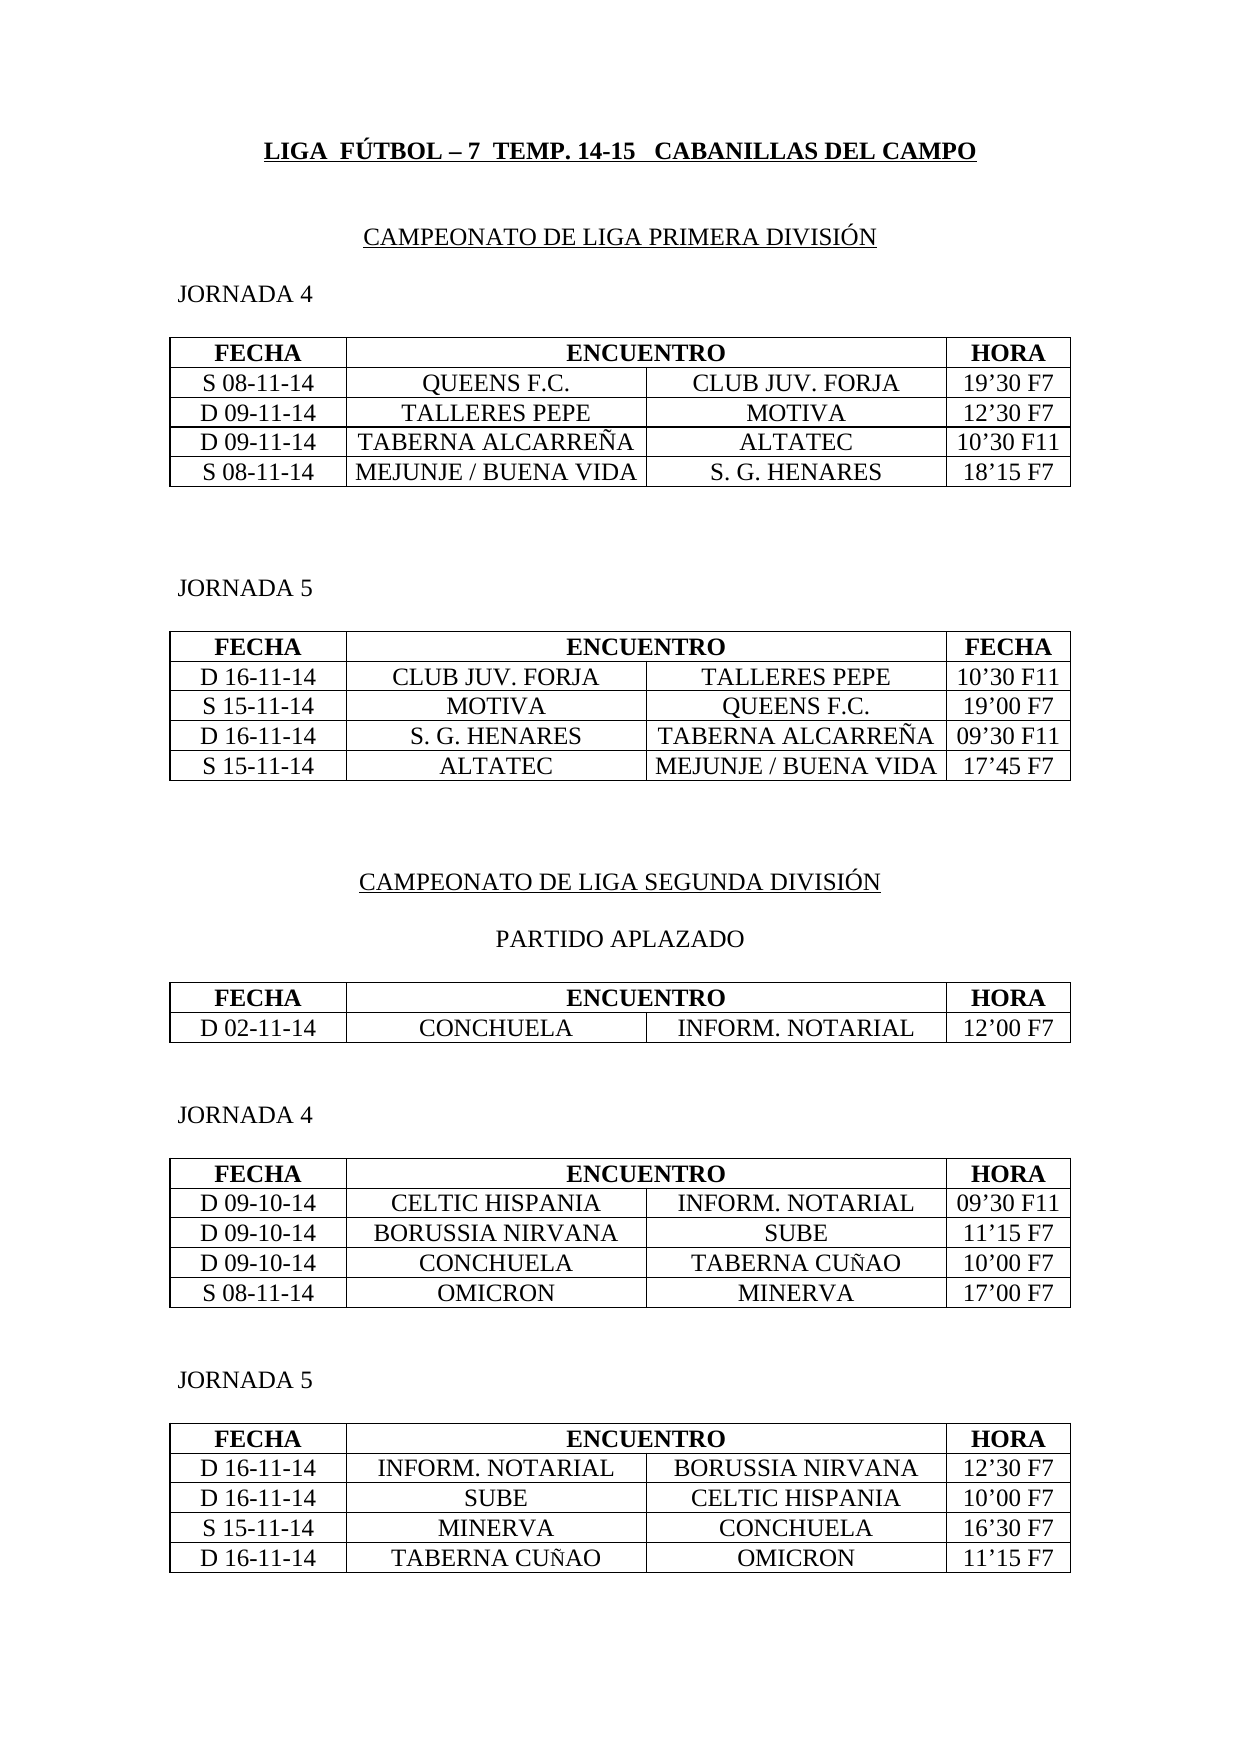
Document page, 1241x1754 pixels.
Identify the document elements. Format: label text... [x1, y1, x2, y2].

text JORNADA 5 [177, 1365, 1063, 1394]
table_cell SUBE [347, 1483, 646, 1512]
text JORNADA 4 [177, 279, 1063, 308]
table_cell CELTIC HISPANIA [347, 1189, 646, 1217]
table_cell D 09-10-14 [171, 1189, 346, 1217]
table_cell 10’30 F11 [947, 428, 1070, 456]
title LIGA FÚTBOL – 7 TEMP. 14-15 CABANILLAS DEL CAMPO [177, 136, 1063, 164]
table_cell MOTIVA [347, 691, 646, 720]
table_cell MEJUNJE / BUENA VIDA [647, 751, 946, 780]
table_header ENCUENTRO [347, 983, 946, 1012]
table_cell S 08-11-14 [171, 368, 346, 397]
table_cell S. G. HENARES [347, 721, 646, 750]
table_header FECHA [171, 338, 346, 367]
table_cell INFORM. NOTARIAL [647, 1189, 946, 1217]
table_cell CONCHUELA [347, 1013, 646, 1042]
table_header ENCUENTRO [347, 1159, 946, 1187]
table_header ENCUENTRO [347, 632, 946, 661]
table_cell 17’45 F7 [947, 751, 1070, 780]
table_cell TABERNA ALCARREÑA [647, 721, 946, 750]
table_cell TABERNA CUÑAO [347, 1543, 646, 1572]
table_header FECHA [171, 1424, 346, 1452]
table_cell S 15-11-14 [171, 691, 346, 720]
table_cell D 16-11-14 [171, 662, 346, 690]
table_cell MOTIVA [647, 398, 946, 426]
table_cell 09’30 F11 [947, 1189, 1070, 1217]
table_cell CONCHUELA [647, 1513, 946, 1542]
table_cell 09’30 F11 [947, 721, 1070, 750]
table_cell D 16-11-14 [171, 721, 346, 750]
table_cell TALLERES PEPE [647, 662, 946, 690]
table_cell S. G. HENARES [647, 457, 946, 486]
table_cell D 16-11-14 [171, 1483, 346, 1512]
table_header HORA [947, 338, 1070, 367]
table_header FECHA [171, 632, 346, 661]
table_cell TALLERES PEPE [347, 398, 646, 426]
text JORNADA 4 [177, 1100, 1063, 1129]
table_cell SUBE [647, 1218, 946, 1247]
table_header HORA [947, 983, 1070, 1012]
table_cell TABERNA ALCARREÑA [347, 428, 646, 456]
text CAMPEONATO DE LIGA SEGUNDA DIVISIÓN [177, 867, 1063, 896]
table_cell 11’15 F7 [947, 1218, 1070, 1247]
text CAMPEONATO DE LIGA PRIMERA DIVISIÓN [177, 222, 1063, 251]
table_cell S 08-11-14 [171, 457, 346, 486]
table_cell S 08-11-14 [171, 1278, 346, 1307]
table_cell D 09-11-14 [171, 398, 346, 426]
table_cell ALTATEC [347, 751, 646, 780]
table_header FECHA [171, 983, 346, 1012]
table_header HORA [947, 1159, 1070, 1187]
table_cell D 16-11-14 [171, 1543, 346, 1572]
table_cell 12’30 F7 [947, 398, 1070, 426]
table_cell MINERVA [647, 1278, 946, 1307]
table_cell D 09-10-14 [171, 1218, 346, 1247]
table_header ENCUENTRO [347, 338, 946, 367]
table_cell INFORM. NOTARIAL [347, 1454, 646, 1482]
table_cell D 16-11-14 [171, 1454, 346, 1482]
table_cell S 15-11-14 [171, 1513, 346, 1542]
table_cell TABERNA CUÑAO [647, 1248, 946, 1277]
table_cell OMICRON [347, 1278, 646, 1307]
table_cell BORUSSIA NIRVANA [647, 1454, 946, 1482]
table_cell MEJUNJE / BUENA VIDA [347, 457, 646, 486]
table_cell BORUSSIA NIRVANA [347, 1218, 646, 1247]
table_cell S 15-11-14 [171, 751, 346, 780]
text PARTIDO APLAZADO [177, 924, 1063, 953]
table_cell D 09-10-14 [171, 1248, 346, 1277]
table_cell 16’30 F7 [947, 1513, 1070, 1542]
table_cell 19’00 F7 [947, 691, 1070, 720]
table_cell 17’00 F7 [947, 1278, 1070, 1307]
table_cell CELTIC HISPANIA [647, 1483, 946, 1512]
table_cell QUEENS F.C. [647, 691, 946, 720]
table_cell CONCHUELA [347, 1248, 646, 1277]
table_cell 18’15 F7 [947, 457, 1070, 486]
table_cell 10’00 F7 [947, 1248, 1070, 1277]
table_cell CLUB JUV. FORJA [347, 662, 646, 690]
table_header ENCUENTRO [347, 1424, 946, 1452]
table_header HORA [947, 1424, 1070, 1452]
table_cell 11’15 F7 [947, 1543, 1070, 1572]
table_cell ALTATEC [647, 428, 946, 456]
table_cell 12’00 F7 [947, 1013, 1070, 1042]
table_cell 12’30 F7 [947, 1454, 1070, 1482]
table_cell MINERVA [347, 1513, 646, 1542]
table_cell OMICRON [647, 1543, 946, 1572]
table_cell D 02-11-14 [171, 1013, 346, 1042]
text JORNADA 5 [177, 573, 1063, 602]
table_cell CLUB JUV. FORJA [647, 368, 946, 397]
table_cell 10’30 F11 [947, 662, 1070, 690]
table_header FECHA [947, 632, 1070, 661]
table_cell QUEENS F.C. [347, 368, 646, 397]
table_cell INFORM. NOTARIAL [647, 1013, 946, 1042]
table_header FECHA [171, 1159, 346, 1187]
table_cell 10’00 F7 [947, 1483, 1070, 1512]
table_cell 19’30 F7 [947, 368, 1070, 397]
table_cell D 09-11-14 [171, 428, 346, 456]
